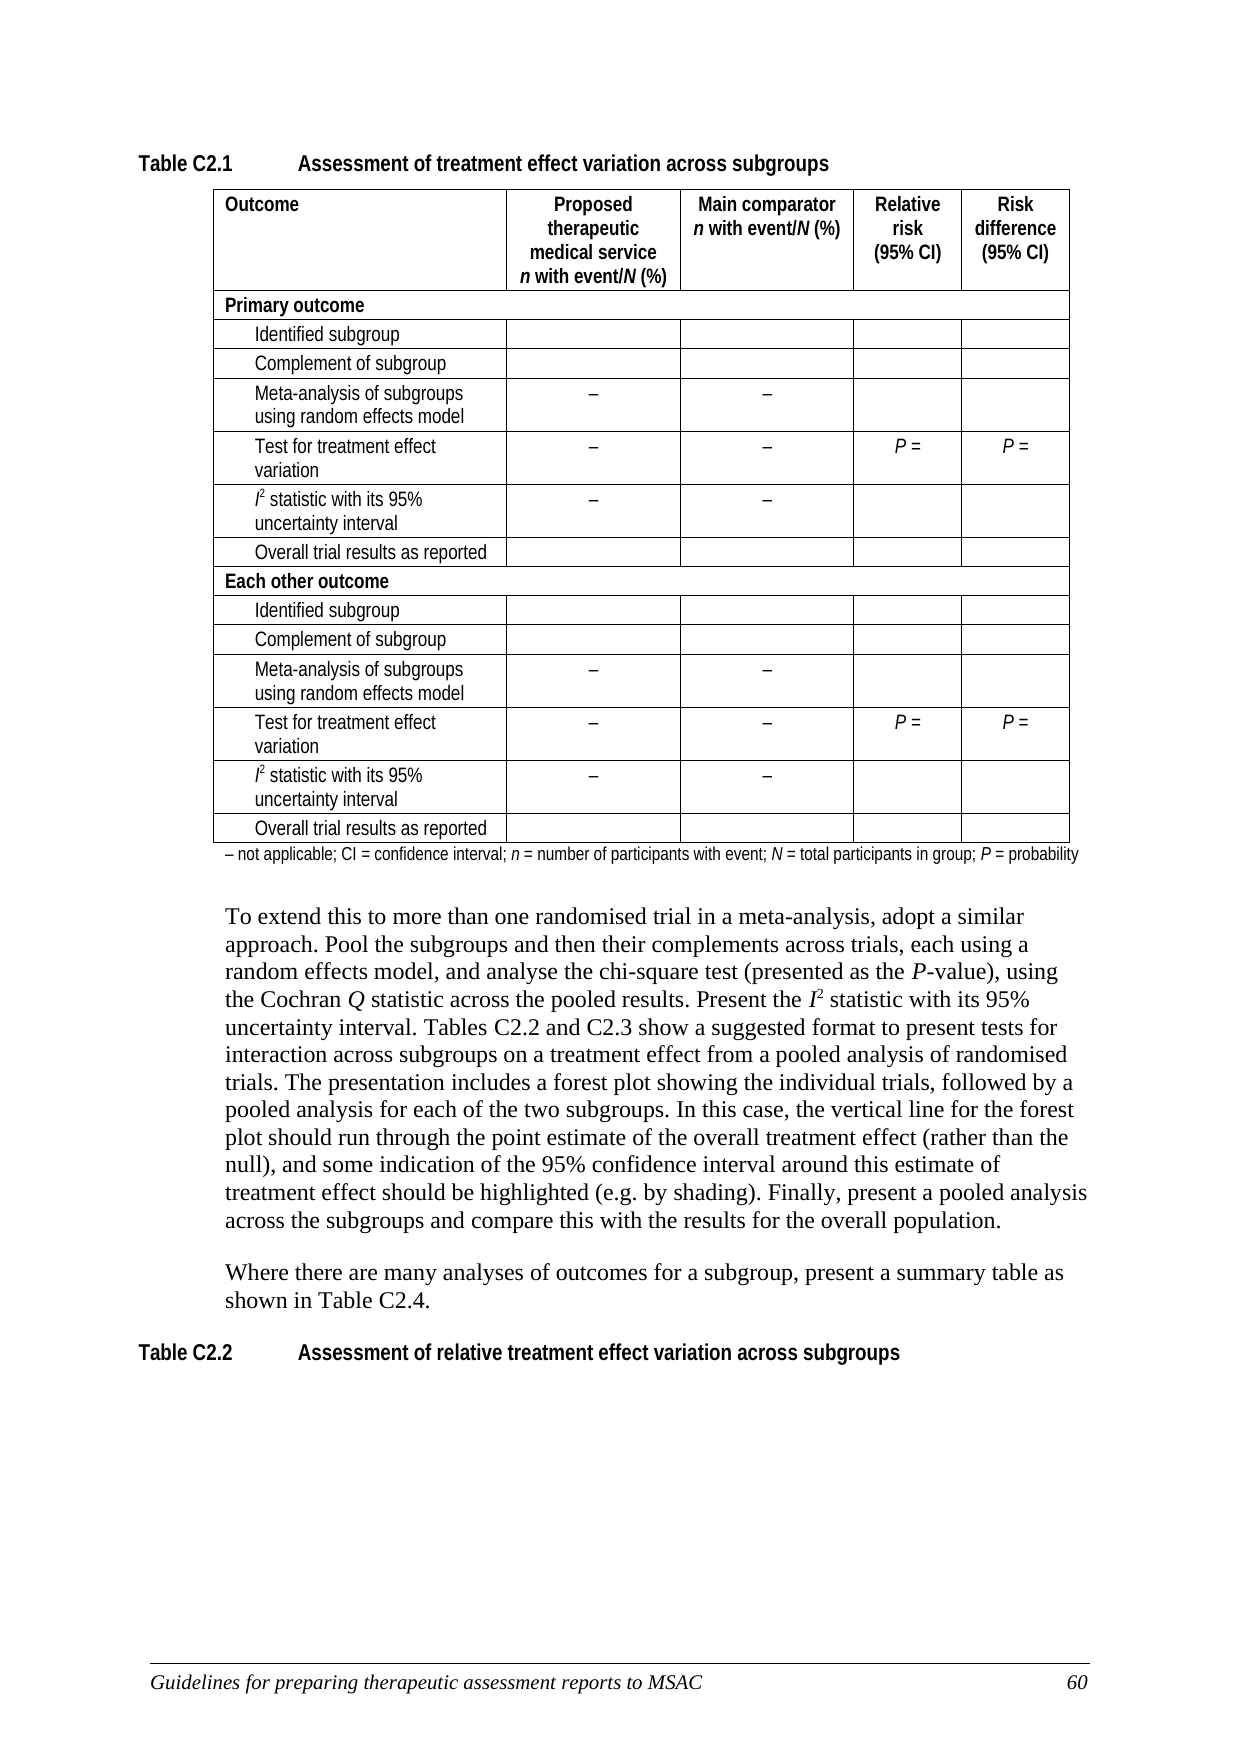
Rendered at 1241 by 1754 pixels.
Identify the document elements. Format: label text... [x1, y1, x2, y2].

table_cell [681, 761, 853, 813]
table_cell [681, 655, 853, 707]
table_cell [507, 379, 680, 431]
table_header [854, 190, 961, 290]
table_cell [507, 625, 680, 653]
text To extend this to more than one randomised trial in a meta-analysis, adopt a similar approach. Pool the subgroups and then their complements across trials, each using a random effects model, and analyse the chi-square test (presented as the P-value), using the Cochran Q statistic across the pooled results. Present the I2 statistic with its 95% uncertainty interval. Tables C2.2 and C2.3 show a suggested format to present tests for interaction across subgroups on a treatment effect from a pooled analysis of randomised trials. The presentation includes a forest plot showing the individual trials, followed by a pooled analysis for each of the two subgroups. In this case, the vertical line for the forest plot should run through the point estimate of the overall treatment effect (rather than the null), and some indication of the 95% confidence interval around this estimate of treatment effect should be highlighted (e.g. by shading). Finally, present a pooled analysis across the subgroups and compare this with the results for the overall population. [225, 902, 1090, 1233]
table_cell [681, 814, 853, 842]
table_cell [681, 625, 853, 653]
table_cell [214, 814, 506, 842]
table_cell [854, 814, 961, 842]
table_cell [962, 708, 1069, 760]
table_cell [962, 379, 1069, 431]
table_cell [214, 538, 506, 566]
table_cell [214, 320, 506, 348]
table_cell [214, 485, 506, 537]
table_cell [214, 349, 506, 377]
text Table C2.2 Assessment of relative treatment effect variation across subgroups [138, 1338, 1090, 1365]
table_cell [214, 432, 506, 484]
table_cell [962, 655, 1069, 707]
text Where there are many analyses of outcomes for a subgroup, present a summary table as shown in Table C2.4. [225, 1258, 1090, 1313]
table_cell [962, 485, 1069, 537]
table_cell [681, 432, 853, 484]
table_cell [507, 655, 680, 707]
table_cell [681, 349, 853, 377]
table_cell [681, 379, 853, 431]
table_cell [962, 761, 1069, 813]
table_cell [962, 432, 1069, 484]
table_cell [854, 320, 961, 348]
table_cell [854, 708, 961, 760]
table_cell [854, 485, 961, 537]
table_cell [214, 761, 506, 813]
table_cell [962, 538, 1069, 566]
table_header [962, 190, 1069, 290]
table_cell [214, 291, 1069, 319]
text – not applicable; CI = confidence interval; n = number of participants with event; N = total participants in group; P = probability [225, 843, 1090, 864]
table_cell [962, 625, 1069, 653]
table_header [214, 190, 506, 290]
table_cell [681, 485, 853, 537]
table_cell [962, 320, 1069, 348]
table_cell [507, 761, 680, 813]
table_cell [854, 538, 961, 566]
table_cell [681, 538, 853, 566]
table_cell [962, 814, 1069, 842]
text Table C2.1 Assessment of treatment effect variation across subgroups [138, 150, 1090, 176]
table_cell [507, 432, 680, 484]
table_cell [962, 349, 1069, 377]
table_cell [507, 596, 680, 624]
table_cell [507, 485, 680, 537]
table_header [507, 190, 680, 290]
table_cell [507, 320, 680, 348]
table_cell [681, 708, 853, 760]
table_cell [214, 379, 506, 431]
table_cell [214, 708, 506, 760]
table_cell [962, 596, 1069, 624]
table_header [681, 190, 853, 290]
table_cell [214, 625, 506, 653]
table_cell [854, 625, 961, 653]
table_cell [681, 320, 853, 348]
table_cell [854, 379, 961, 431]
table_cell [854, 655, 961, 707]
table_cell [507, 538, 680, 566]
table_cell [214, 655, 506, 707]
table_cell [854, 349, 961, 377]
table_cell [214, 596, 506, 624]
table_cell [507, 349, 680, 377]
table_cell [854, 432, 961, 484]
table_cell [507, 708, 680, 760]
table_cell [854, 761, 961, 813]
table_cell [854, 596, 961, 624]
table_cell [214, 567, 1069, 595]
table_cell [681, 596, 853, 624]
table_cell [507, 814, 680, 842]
